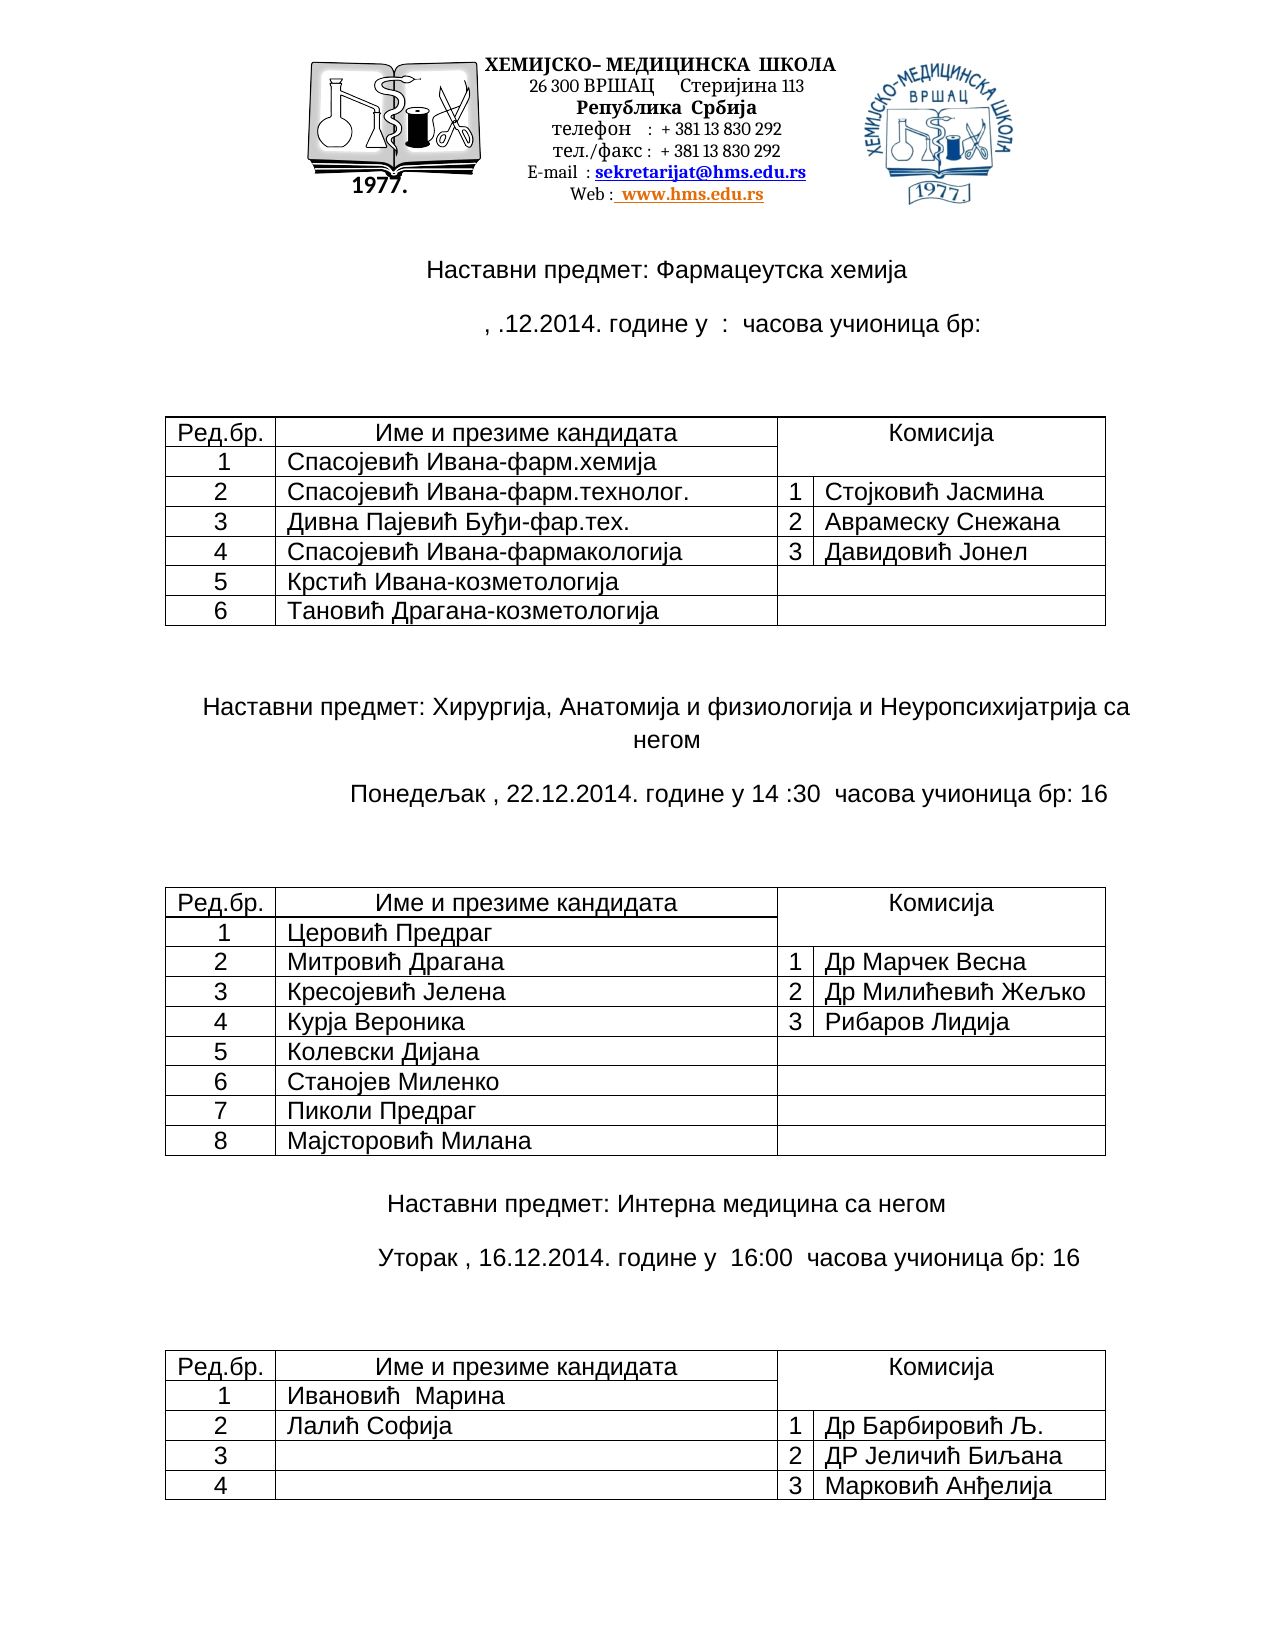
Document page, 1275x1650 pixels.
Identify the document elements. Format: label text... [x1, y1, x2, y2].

table_cell Др Милићевић Жељко [814, 977, 1105, 1006]
table_header Ред.бр. [166, 1351, 275, 1380]
table_cell Спасојевић Ивана-фармакологија [276, 537, 777, 565]
table_cell [778, 1096, 1105, 1125]
table_cell Курја Вероника [276, 1007, 777, 1036]
table_cell 5 [166, 1037, 275, 1065]
table_cell [778, 596, 1105, 625]
table_cell 4 [166, 1007, 275, 1036]
text , .12.2014. године у : часова учионица бр: [177, 309, 1156, 337]
table_cell 1 [166, 918, 275, 946]
text Понедељак , 22.12.2014. године у 14 :30 часова учионица бр: 16 [177, 779, 1156, 808]
table_header Ред.бр. [166, 888, 275, 916]
table_cell Пиколи Предраг [276, 1096, 777, 1125]
table_cell 2 [166, 477, 275, 506]
table_cell 1 [778, 477, 813, 506]
table_cell 2 [778, 1441, 813, 1469]
table_cell Мајсторовић Милана [276, 1126, 777, 1155]
table_cell 2 [778, 507, 813, 536]
picture [859, 57, 1027, 213]
table_cell Крстић Ивана-козметологија [276, 566, 777, 595]
table_header Име и презиме кандидата [276, 1351, 777, 1380]
table_cell 7 [166, 1096, 275, 1125]
table_cell Колевски Дијана [276, 1037, 777, 1065]
text Уторак , 16.12.2014. године у 16:00 часова учионица бр: 16 [177, 1243, 1156, 1271]
table_cell 3 [166, 1441, 275, 1469]
table_cell 8 [166, 1126, 275, 1155]
table_cell 6 [166, 1066, 275, 1095]
table_cell Марковић Анђелија [814, 1471, 1105, 1499]
table_cell [276, 1471, 777, 1499]
table_cell [778, 1126, 1105, 1155]
table_cell 1 [166, 1381, 275, 1410]
table_cell 2 [778, 977, 813, 1006]
table_header Име и презиме кандидата [276, 418, 777, 446]
table_cell Церовић Предраг [276, 918, 777, 946]
table_cell ДР Јеличић Биљана [814, 1441, 1105, 1469]
table_cell Спасојевић Ивана-фарм.хемија [276, 447, 777, 476]
table_cell 3 [778, 1471, 813, 1499]
table_cell Др Марчек Весна [814, 947, 1105, 976]
table_cell Лалић Софија [276, 1411, 777, 1440]
table_cell 3 [778, 537, 813, 565]
table_cell 1 [778, 947, 813, 976]
table_header Комисија [778, 1351, 1105, 1410]
table_cell [778, 1066, 1105, 1095]
table_cell Спасојевић Ивана-фарм.технолог. [276, 477, 777, 506]
table_cell Давидовић Јонел [814, 537, 1105, 565]
table_cell [276, 1441, 777, 1469]
table_cell 1 [166, 447, 275, 476]
table_cell Дивна Пајевић Буђи-фар.тех. [276, 507, 777, 536]
picture [301, 57, 485, 180]
table_cell 6 [166, 596, 275, 625]
table_cell 2 [166, 1411, 275, 1440]
table_cell 5 [166, 566, 275, 595]
table_cell Кресојевић Јелена [276, 977, 777, 1006]
table_cell 3 [166, 977, 275, 1006]
table_cell Рибаров Лидија [814, 1007, 1105, 1036]
table_header Комисија [778, 418, 1105, 476]
table_cell Тановић Драгана-козметологија [276, 596, 777, 625]
table_cell 4 [166, 537, 275, 565]
table_header Ред.бр. [166, 418, 275, 446]
text Наставни предмет: Фармацеутска хемија [177, 220, 1156, 284]
table_cell Стојковић Јасмина [814, 477, 1105, 506]
table_cell Ивановић Марина [276, 1381, 777, 1410]
table_cell Митровић Драгана [276, 947, 777, 976]
table_cell 1 [778, 1411, 813, 1440]
table_cell 3 [166, 507, 275, 536]
table_cell [778, 1037, 1105, 1065]
text Наставни предмет: Хирургија, Анатомија и физиологија и Неуропсихијатрија са негом [177, 692, 1156, 754]
table_header Име и презиме кандидата [276, 888, 777, 916]
table_cell 4 [166, 1471, 275, 1499]
text Наставни предмет: Интерна медицина са негом [177, 1189, 1156, 1218]
table_cell Др Барбировић Љ. [814, 1411, 1105, 1440]
table_header Комисија [778, 888, 1105, 946]
table_cell [778, 566, 1105, 595]
table_cell Станојев Миленко [276, 1066, 777, 1095]
table_cell 3 [778, 1007, 813, 1036]
table_cell Аврамеску Снежана [814, 507, 1105, 536]
table_cell 2 [166, 947, 275, 976]
